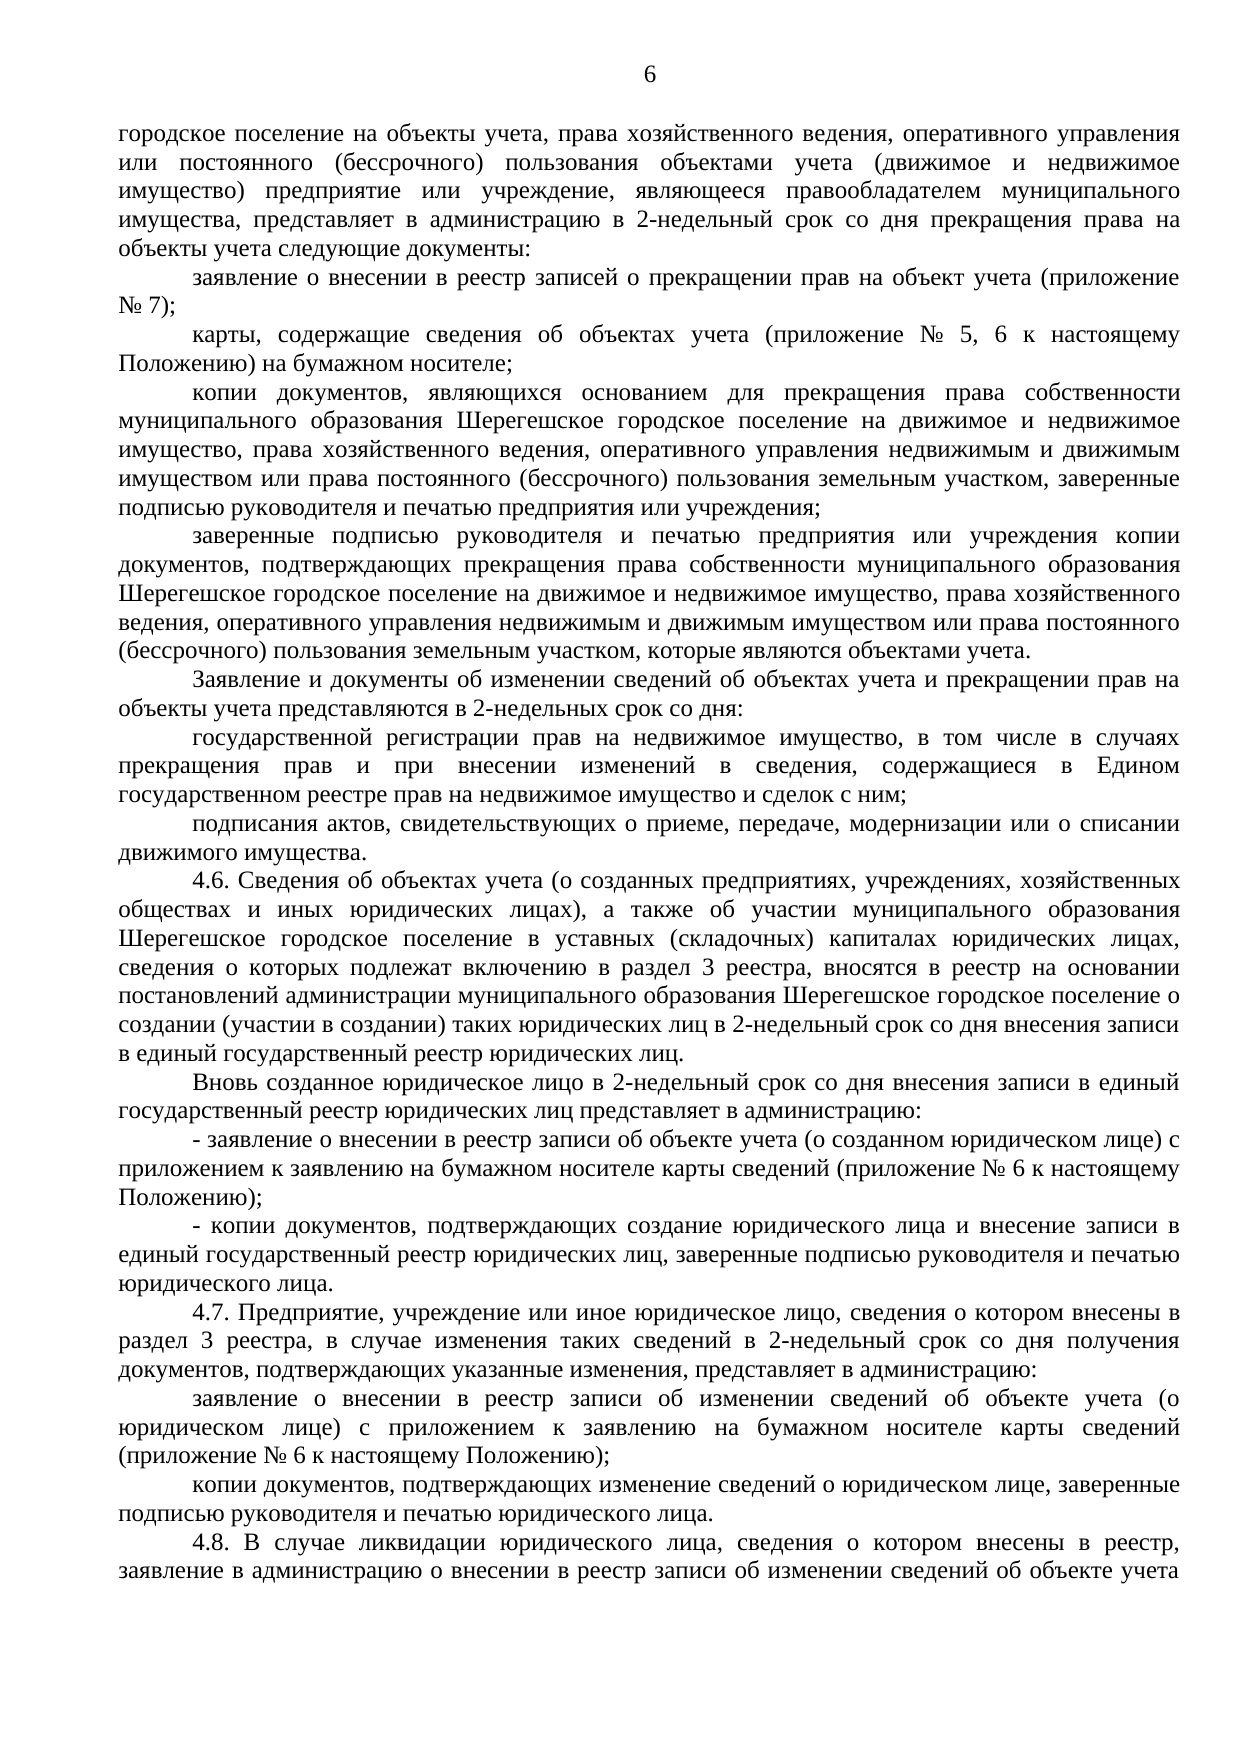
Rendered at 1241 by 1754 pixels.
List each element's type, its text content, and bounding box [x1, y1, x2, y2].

text - заявление о внесении в реестр записи об объекте учета (о созданном юридическом лице) с приложением к заявлению на бумажном носителе карты сведений (приложение № 6 к настоящему Положению); [118, 1124, 1181, 1211]
text 4.6. Сведения об объектах учета (о созданных предприятиях, учреждениях, хозяйственных обществах и иных юридических лицах), а также об участии муниципального образования Шерегешское городское поселение в уставных (складочных) капиталах юридических лицах, сведения о которых подлежат включению в раздел 3 реестра, вносятся в реестр на основании постановлений администрации муниципального образования Шерегешское городское поселение о создании (участии в создании) таких юридических лиц в 2-недельный срок со дня внесения записи в единый государственный реестр юридических лиц. [118, 866, 1181, 1067]
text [118, 1527, 1181, 1584]
text заверенные подписью руководителя и печатью предприятия или учреждения копии документов, подтверждающих прекращения права собственности муниципального образования Шерегешское городское поселение на движимое и недвижимое имущество, права хозяйственного ведения, оперативного управления недвижимым и движимым имуществом или права постоянного (бессрочного) пользования земельным участком, которые являются объектами учета. [118, 521, 1181, 664]
text карты, содержащие сведения об объектах учета (приложение № 5, 6 к настоящему Положению) на бумажном носителе; [118, 319, 1181, 377]
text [118, 118, 1181, 262]
text копии документов, подтверждающих изменение сведений о юридическом лице, заверенные подписью руководителя и печатью юридического лица. [118, 1469, 1181, 1527]
text - копии документов, подтверждающих создание юридического лица и внесение записи в единый государственный реестр юридических лиц, заверенные подписью руководителя и печатью юридического лица. [118, 1211, 1181, 1297]
text заявление о внесении в реестр записи об изменении сведений об объекте учета (о юридическом лице) с приложением к заявлению на бумажном носителе карты сведений (приложение № 6 к настоящему Положению); [118, 1383, 1181, 1469]
text Заявление и документы об изменении сведений об объектах учета и прекращении прав на объекты учета представляются в 2-недельных срок со дня: [118, 664, 1181, 722]
text государственной регистрации прав на недвижимое имущество, в том числе в случаях прекращения прав и при внесении изменений в сведения, содержащиеся в Едином государственном реестре прав на недвижимое имущество и сделок с ним; [118, 722, 1181, 808]
text заявление о внесении в реестр записей о прекращении прав на объект учета (приложение № 7); [118, 262, 1181, 319]
text подписания актов, свидетельствующих о приеме, передаче, модернизации или о списании движимого имущества. [118, 808, 1181, 866]
text 4.7. Предприятие, учреждение или иное юридическое лицо, сведения о котором внесены в раздел 3 реестра, в случае изменения таких сведений в 2-недельный срок со дня получения документов, подтверждающих указанные изменения, представляет в администрацию: [118, 1297, 1181, 1383]
text копии документов, являющихся основанием для прекращения права собственности муниципального образования Шерегешское городское поселение на движимое и недвижимое имущество, права хозяйственного ведения, оперативного управления недвижимым и движимым имуществом или права постоянного (бессрочного) пользования земельным участком, заверенные подписью руководителя и печатью предприятия или учреждения; [118, 377, 1181, 521]
text Вновь созданное юридическое лицо в 2-недельный срок со дня внесения записи в единый государственный реестр юридических лиц представляет в администрацию: [118, 1067, 1181, 1124]
